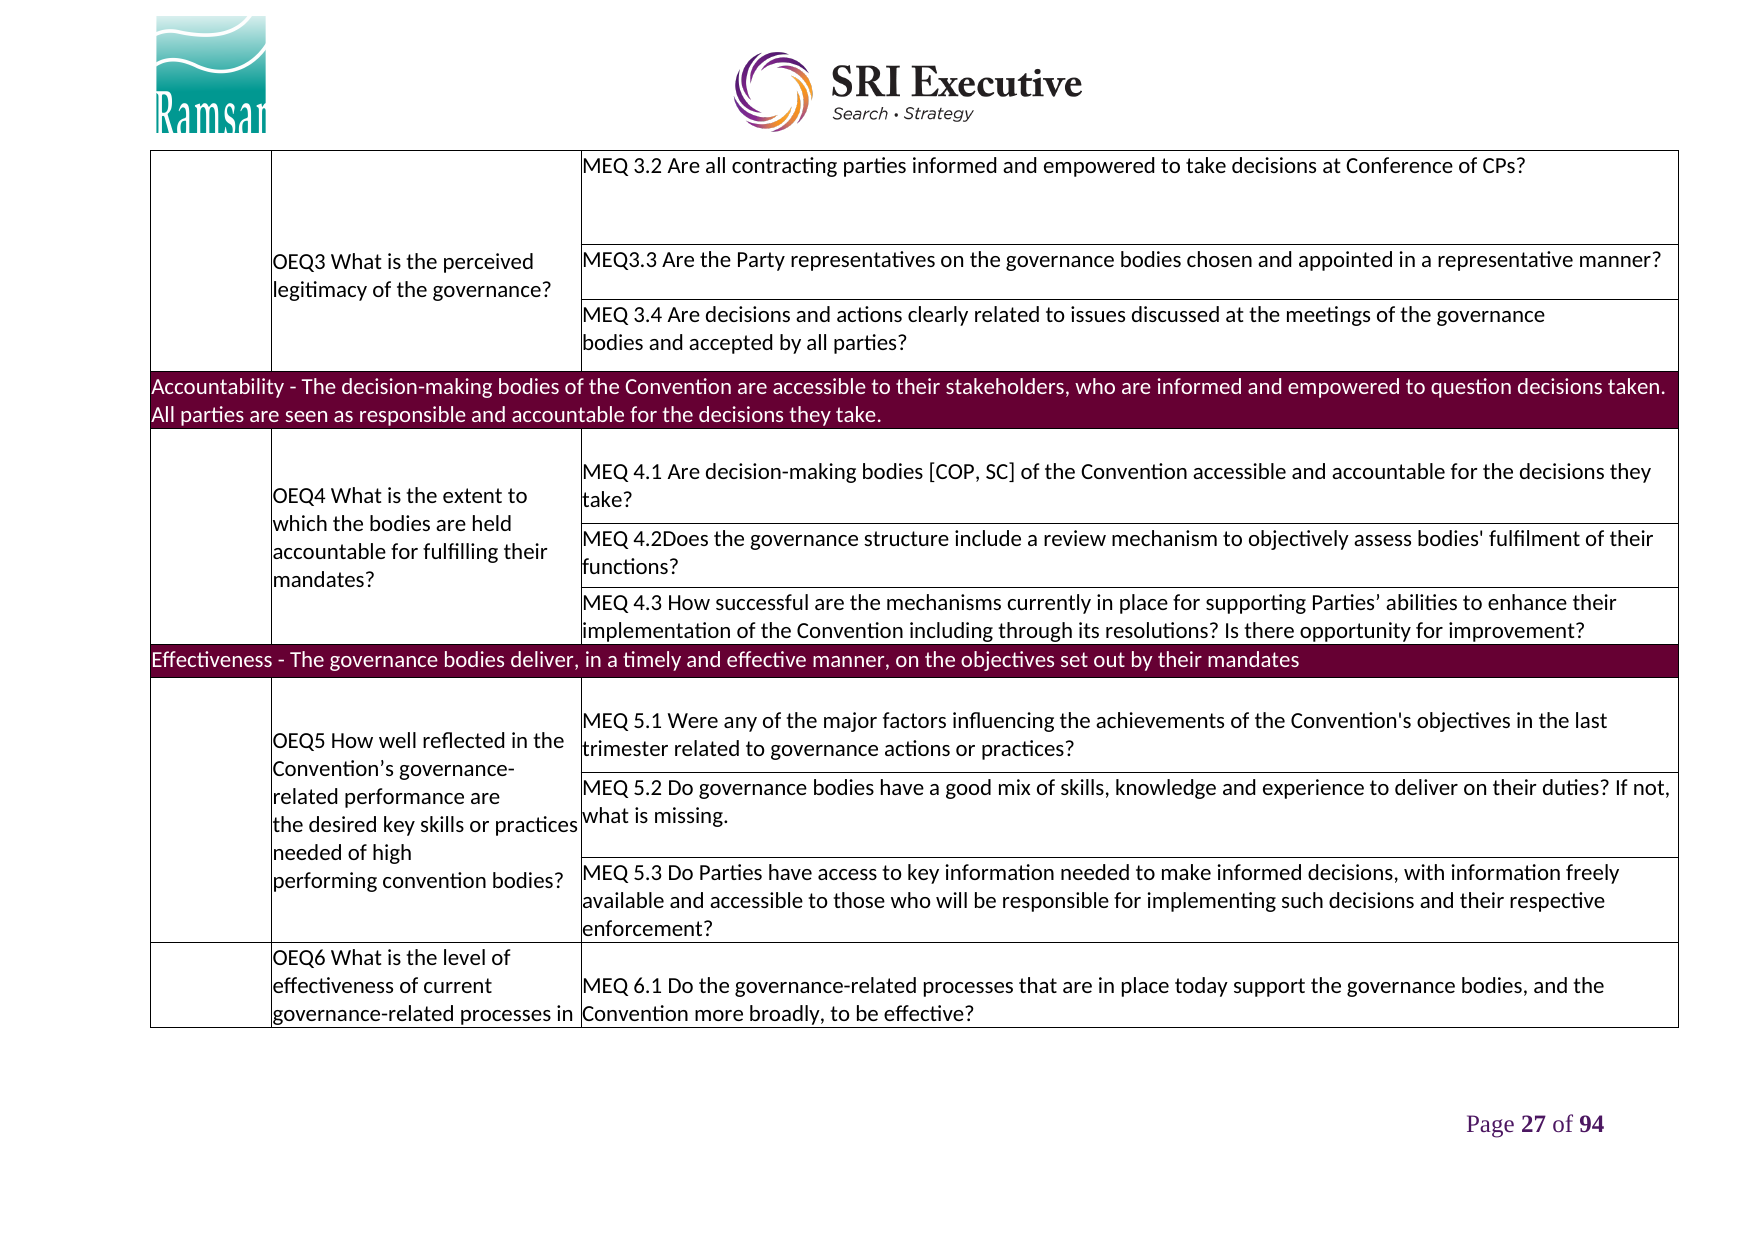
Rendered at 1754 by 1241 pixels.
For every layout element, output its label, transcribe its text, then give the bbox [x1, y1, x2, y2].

table_cell MEQ 5.1 Were any of the major factors influencing the achievements of the Convention's objectives in the last trimester related to governance actions or practices? [582, 678, 1678, 772]
picture [731, 42, 1083, 137]
table_cell Effectiveness - The governance bodies deliver, in a timely and effective manner, on the objectives set out by their mandates [151, 645, 1678, 677]
table_cell OEQ4 What is the extent to which the bodies are held accountable for fulfilling their mandates? [272, 429, 581, 644]
table_cell OEQ5 How well reflected in the Convention’s governance-related performance are the desired key skills or practices needed of high performing convention bodies? [272, 678, 581, 942]
table_cell [151, 943, 271, 1027]
table_cell [151, 678, 271, 942]
table_cell MEQ 3.4 Are decisions and actions clearly related to issues discussed at the meetings of the governance bodies and accepted by all parties? [582, 300, 1678, 371]
table_cell MEQ 4.1 Are decision-making bodies [COP, SC] of the Convention accessible and accountable for the decisions they take? [582, 429, 1678, 523]
table_cell [151, 429, 271, 644]
table_cell MEQ 5.3 Do Parties have access to key information needed to make informed decisions, with information freely available and accessible to those who will be responsible for implementing such decisions and their respective enforcement? [582, 858, 1678, 942]
table_cell OEQ3 What is the perceived legitimacy of the governance? [272, 151, 581, 371]
picture [156, 16, 266, 133]
table_cell MEQ 6.1 Do the governance-related processes that are in place today support the governance bodies, and the Convention more broadly, to be effective? [582, 943, 1678, 1027]
table_cell [151, 151, 271, 371]
table_cell MEQ 4.3 How successful are the mechanisms currently in place for supporting Parties’ abilities to enhance their implementation of the Convention including through its resolutions? Is there opportunity for improvement? [582, 588, 1678, 644]
table_cell MEQ3.3 Are the Party representatives on the governance bodies chosen and appointed in a representative manner? [582, 245, 1678, 299]
table_cell Accountability - The decision-making bodies of the Convention are accessible to their stakeholders, who are informed and empowered to question decisions taken. All parties are seen as responsible and accountable for the decisions they take. [151, 372, 1678, 428]
table_cell MEQ 4.2Does the governance structure include a review mechanism to objectively assess bodies' fulfilment of their functions? [582, 524, 1678, 587]
table_cell OEQ6 What is the level of effectiveness of current governance-related processes in supporting critical functions? [272, 943, 581, 1027]
table_cell MEQ 5.2 Do governance bodies have a good mix of skills, knowledge and experience to deliver on their duties? If not, what is missing. [582, 773, 1678, 857]
table_cell MEQ 3.2 Are all contracting parties informed and empowered to take decisions at Conference of CPs? [582, 151, 1678, 244]
